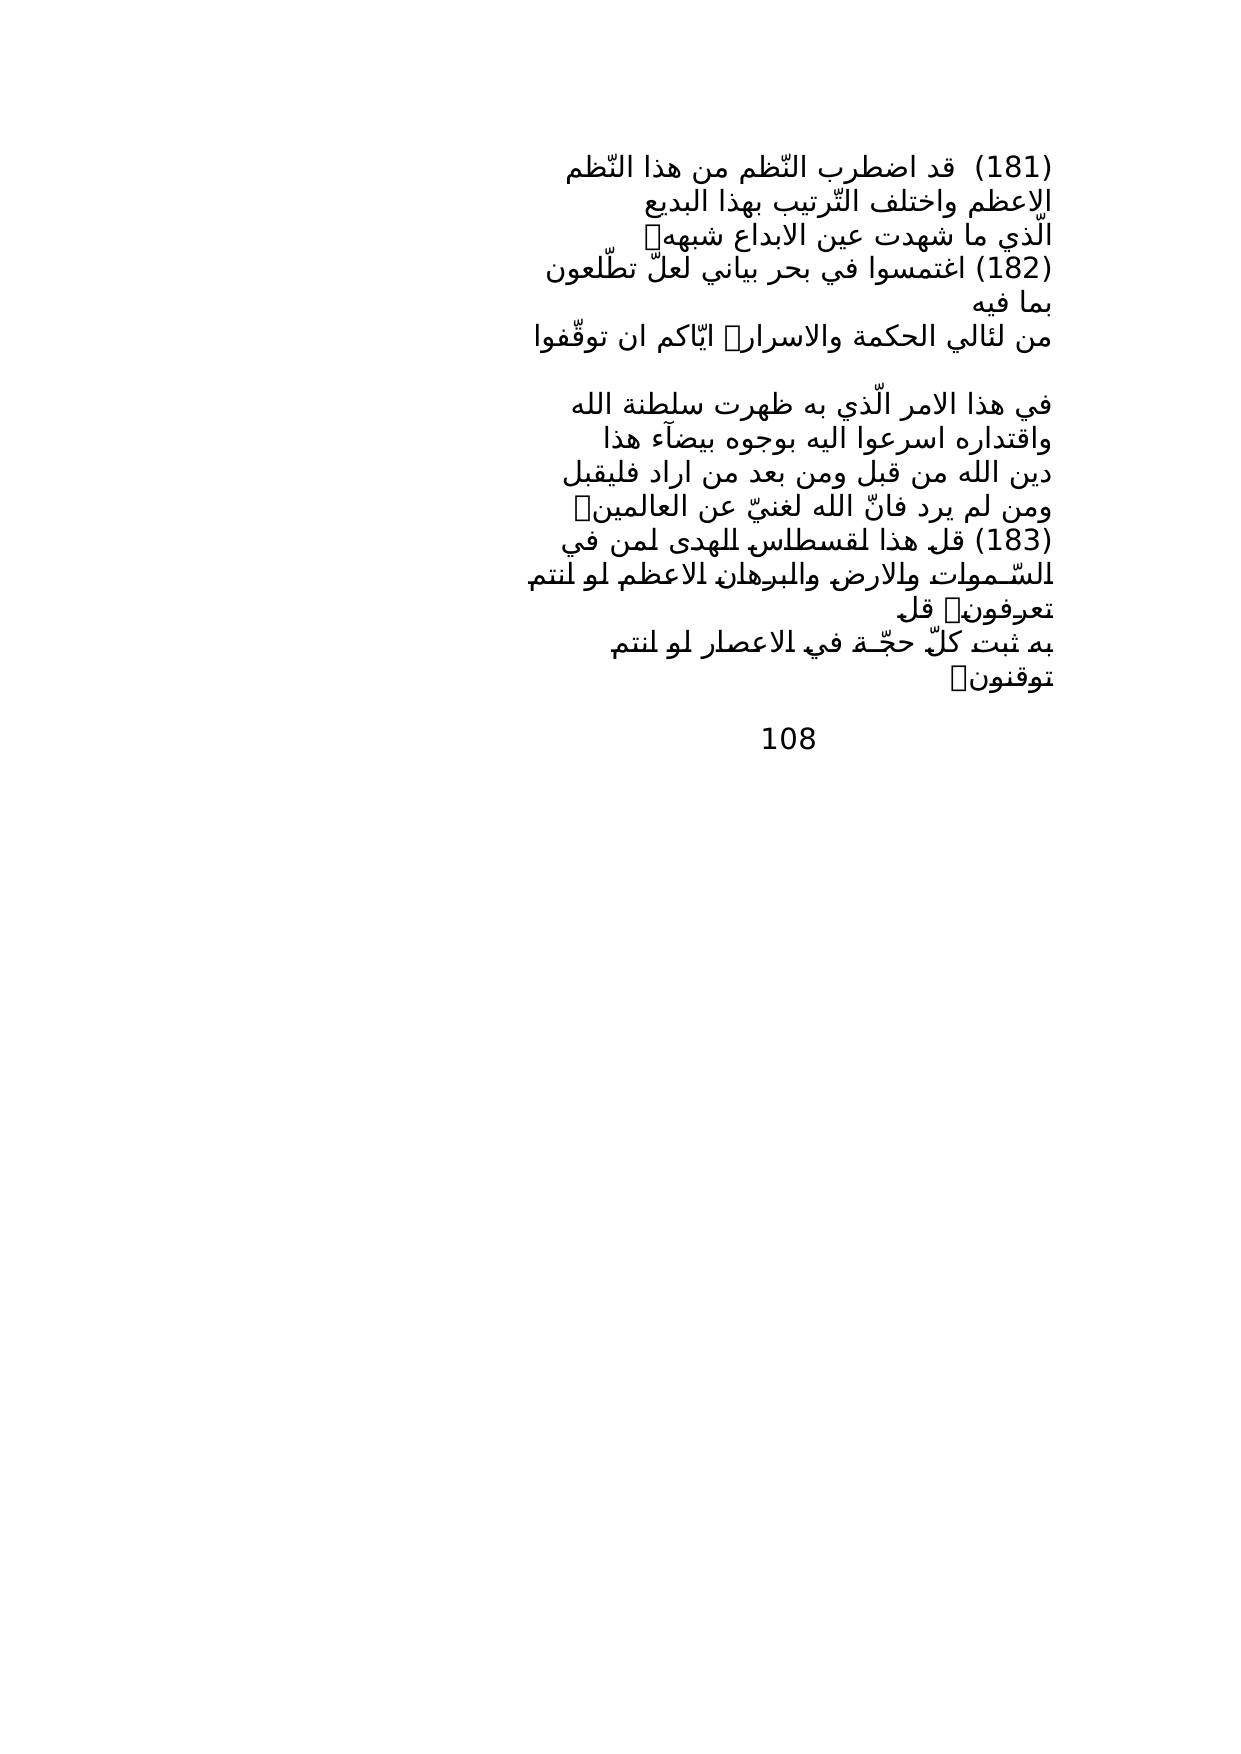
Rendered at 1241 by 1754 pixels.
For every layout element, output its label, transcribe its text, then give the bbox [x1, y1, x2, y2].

text 108 [525, 722, 1053, 756]
text (181) قد اضطرب النّظم من هذا النّظم الاعظم واختلف التّرتيب بهذا البديع الّذي ما شهدت عين الابداع شبهه (182) اغتمسوا في بحر بياني لعلّ تطّلعون بما فيه من لئالي الحكمة والاسرار ايّاكم ان توقّفوا في هذا الامر الّذي به ظهرت سلطنة الله واقتداره اسرعوا اليه بوجوه بيضآء هذا دين الله من قبل ومن بعد من اراد فليقبل ومن لم يرد فانّ الله لغنيّ عن العالمين (183) قل هذا لقسطاس الهدى لمن في السّـموات والارض والبرهان الاعظم لو انتم تعرفون قل به ثبت كلّ حجّـة في الاعصار لو انتم توقنون [525, 150, 1053, 722]
